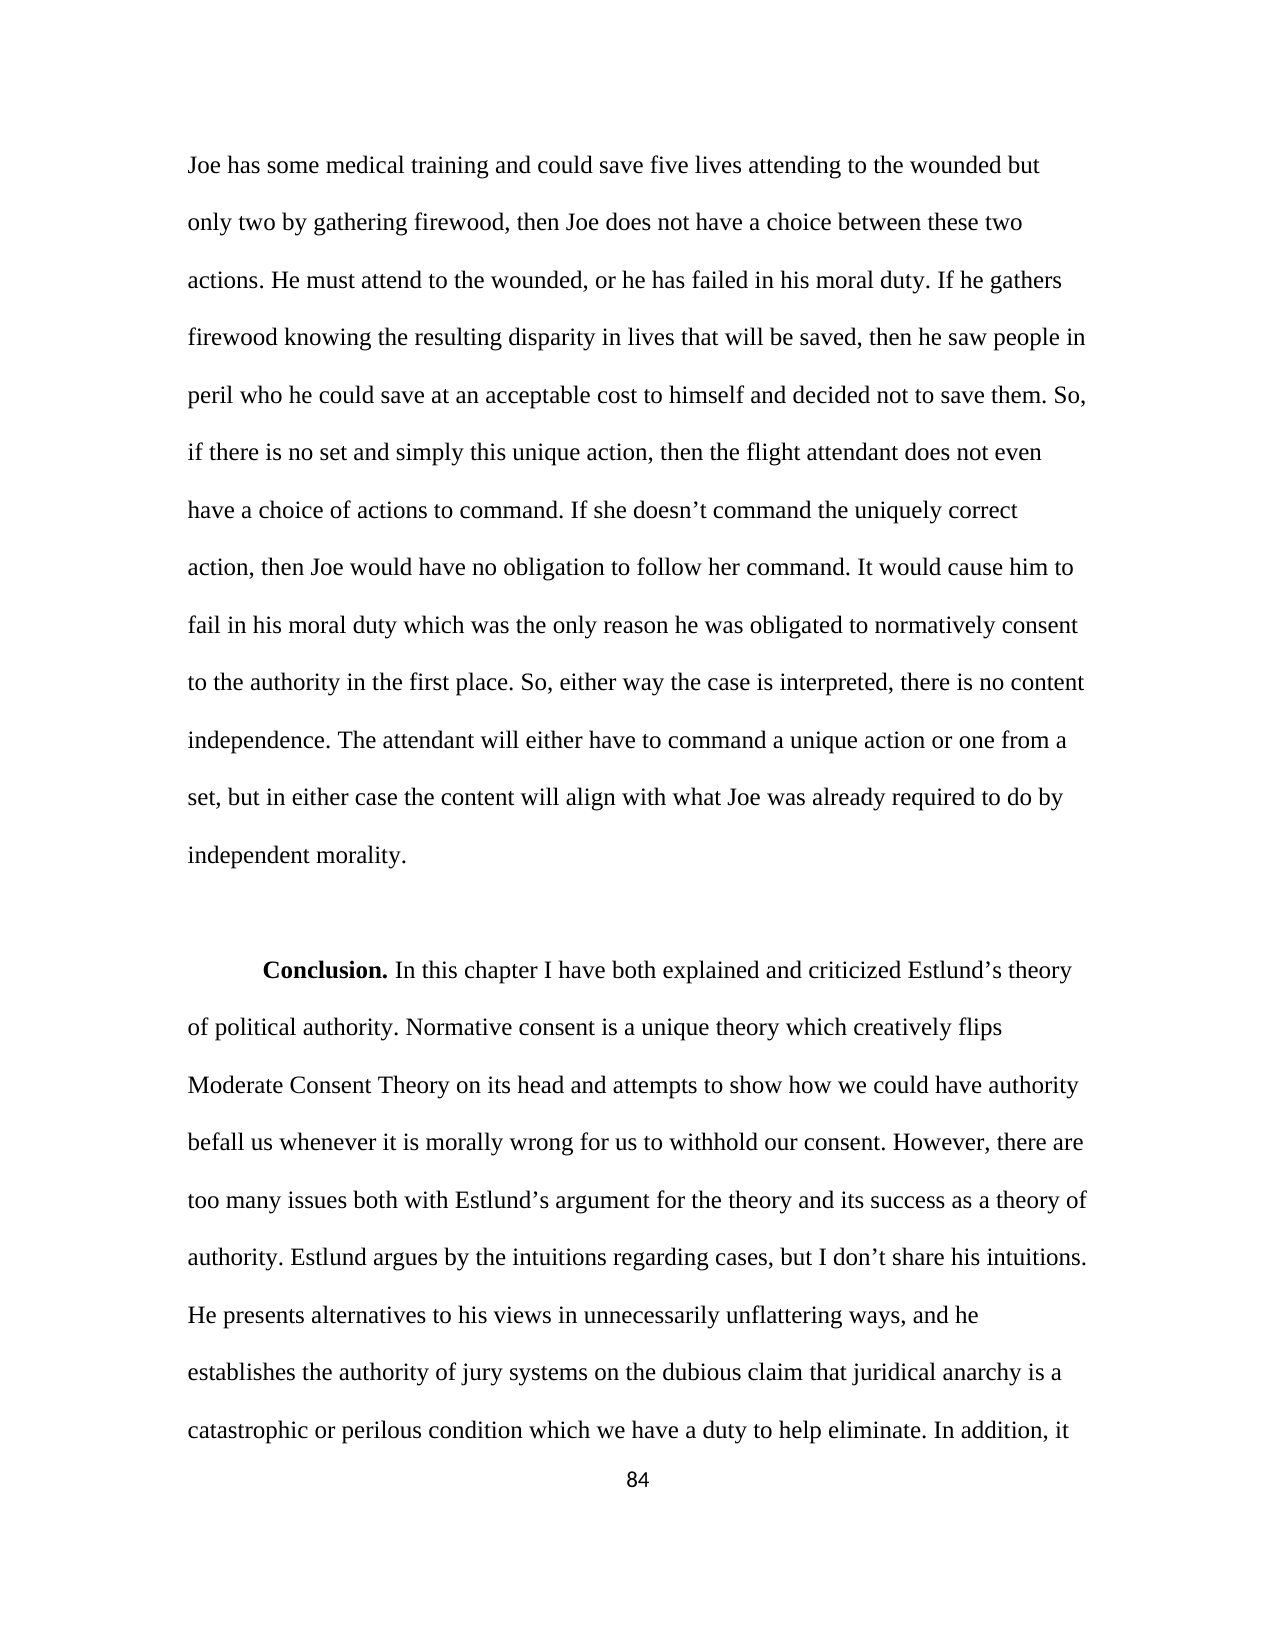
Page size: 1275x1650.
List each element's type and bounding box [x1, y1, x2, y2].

text [187, 150, 1087, 869]
text [187, 955, 1087, 1444]
